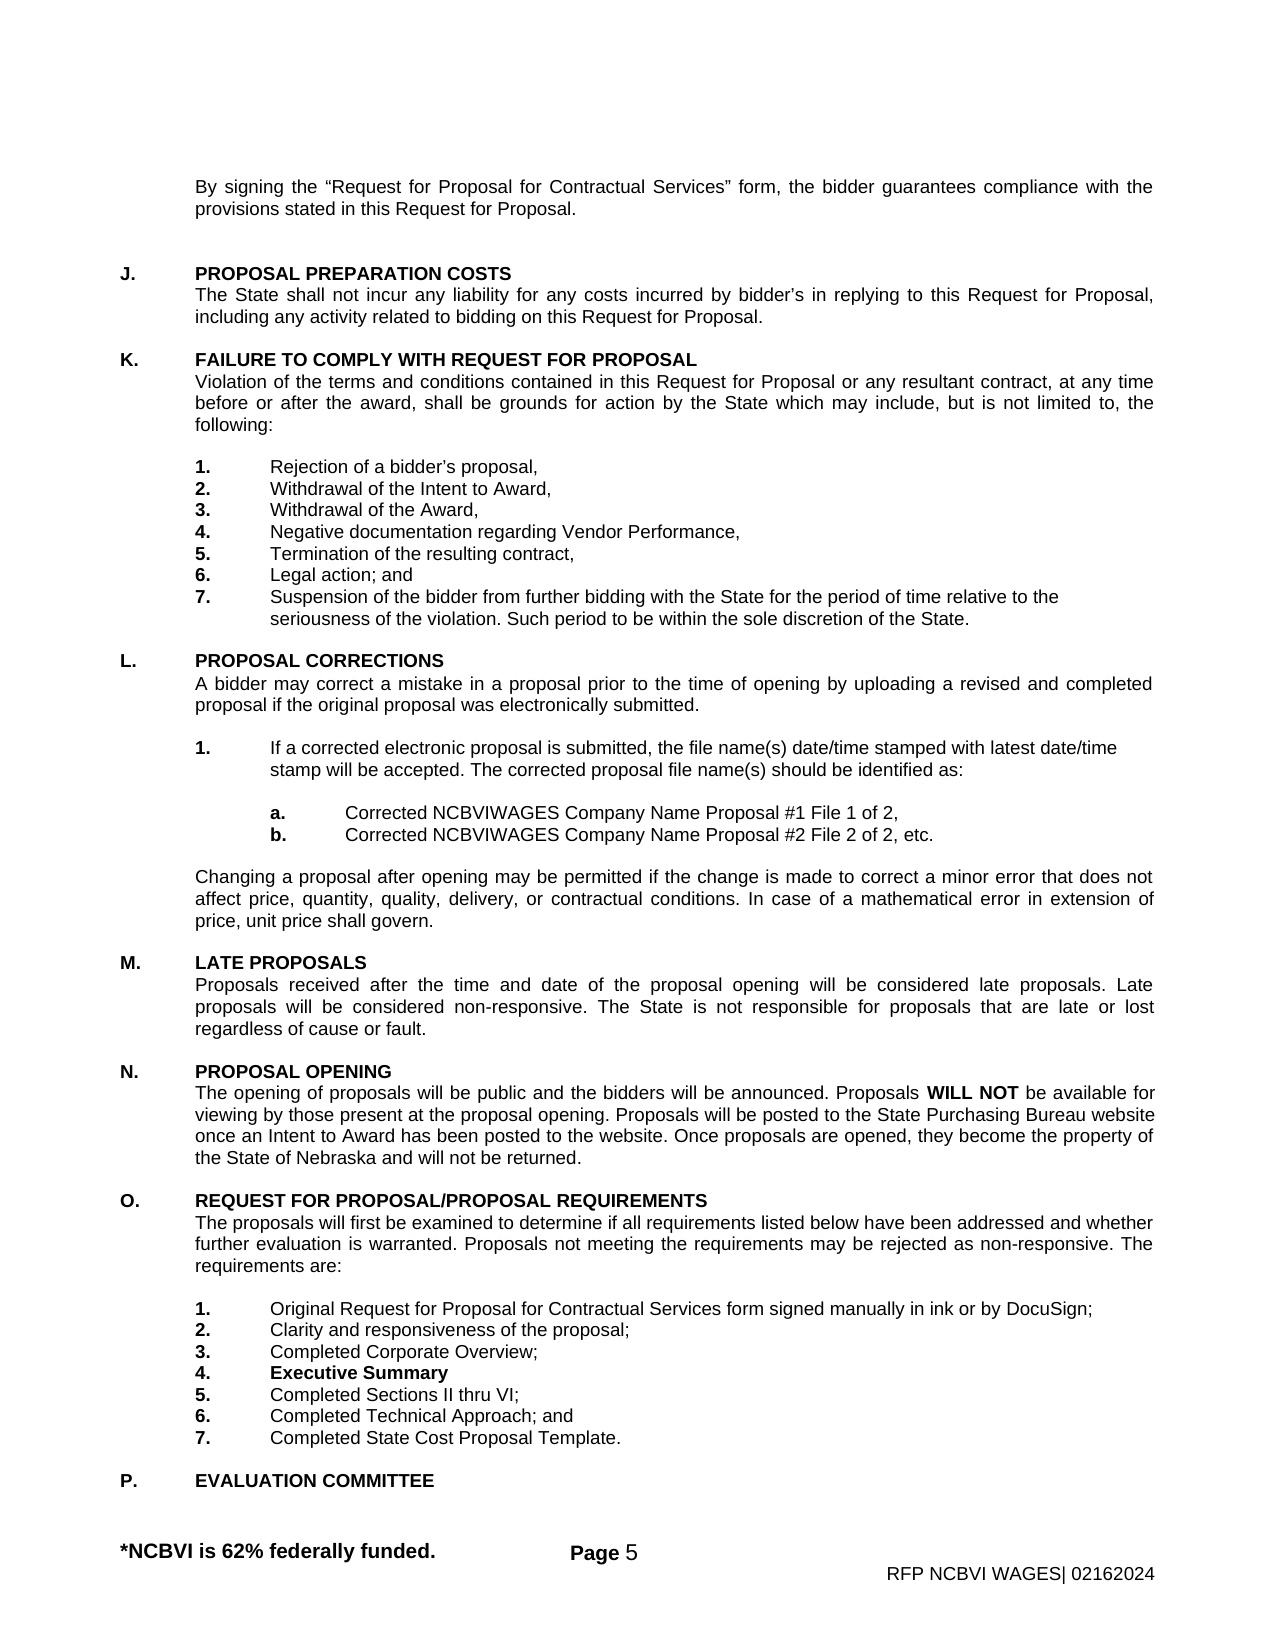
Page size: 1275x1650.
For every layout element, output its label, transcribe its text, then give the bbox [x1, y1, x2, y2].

list Completed Technical Approach; and [195, 1406, 1256, 1427]
list Completed Sections II thru VI; [195, 1384, 1256, 1406]
list Termination of the resulting contract, [195, 543, 1256, 564]
subtitle PROPOSAL PREPARATION COSTS [120, 262, 1256, 284]
list Legal action; and [195, 564, 1256, 586]
text A bidder may correct a mistake in a proposal prior to the time of opening by uploading a revised and completed proposal if the original proposal was electronically submitted. [195, 672, 1154, 715]
list Clarity and responsiveness of the proposal; [195, 1319, 1256, 1341]
text The opening of proposals will be public and the bidders will be announced. Proposals WILL NOT be available for viewing by those present at the proposal opening. Proposals will be posted to the State Purchasing Bureau website once an Intent to Award has been posted to the website. Once proposals are opened, they become the property of the State of Nebraska and will not be returned. [195, 1082, 1155, 1168]
text Violation of the terms and conditions contained in this Request for Proposal or any resultant contract, at any time before or after the award, shall be grounds for action by the State which may include, but is not limited to, the following: [195, 370, 1155, 435]
text By signing the “Request for Proposal for Contractual Services” form, the bidder guarantees compliance with the provisions stated in this Request for Proposal. [195, 176, 1155, 219]
list Withdrawal of the Award, [195, 500, 1256, 521]
list Negative documentation regarding Vendor Performance, [195, 521, 1256, 543]
list Completed State Cost Proposal Template. [195, 1427, 1256, 1449]
subtitle Executive Summary [195, 1363, 1256, 1384]
subtitle REQUEST FOR PROPOSAL/PROPOSAL REQUIREMENTS [120, 1190, 1256, 1212]
list Withdrawal of the Intent to Award, [195, 478, 1256, 500]
list Completed Corporate Overview; [195, 1341, 1256, 1363]
list Corrected NCBVIWAGES Company Name Proposal #1 File 1 of 2, [270, 802, 1256, 823]
subtitle FAILURE TO COMPLY WITH REQUEST FOR PROPOSAL [120, 349, 1256, 370]
text The proposals will first be examined to determine if all requirements listed below have been addressed and whether further evaluation is warranted. Proposals not meeting the requirements may be rejected as non-responsive. The requirements are: [195, 1212, 1155, 1276]
subtitle LATE PROPOSALS [120, 953, 1256, 974]
list Corrected NCBVIWAGES Company Name Proposal #2 File 2 of 2, etc. [270, 823, 1256, 845]
list Rejection of a bidder’s proposal, [195, 457, 1256, 478]
list Suspension of the bidder from further bidding with the State for the period of time relative to the seriousness of the violation. Such period to be within the sole discretion of the State. [195, 586, 1155, 629]
subtitle PROPOSAL OPENING [120, 1060, 1256, 1082]
subtitle PROPOSAL CORRECTIONS [120, 651, 1256, 672]
text Changing a proposal after opening may be permitted if the change is made to correct a minor error that does not affect price, quantity, quality, delivery, or contractual conditions. In case of a mathematical error in extension of price, unit price shall govern. [195, 866, 1155, 931]
list If a corrected electronic proposal is submitted, the file name(s) date/time stamped with latest date/time stamp will be accepted. The corrected proposal file name(s) should be identified as: [195, 737, 1155, 780]
text Proposals received after the time and date of the proposal opening will be considered late proposals. Late proposals will be considered non-responsive. The State is not responsible for proposals that are late or lost regardless of cause or fault. [195, 974, 1155, 1039]
subtitle EVALUATION COMMITTEE [120, 1470, 1256, 1492]
text The State shall not incur any liability for any costs incurred by bidder’s in replying to this Request for Proposal, including any activity related to bidding on this Request for Proposal. [195, 284, 1155, 327]
list Original Request for Proposal for Contractual Services form signed manually in ink or by DocuSign; [195, 1298, 1256, 1319]
